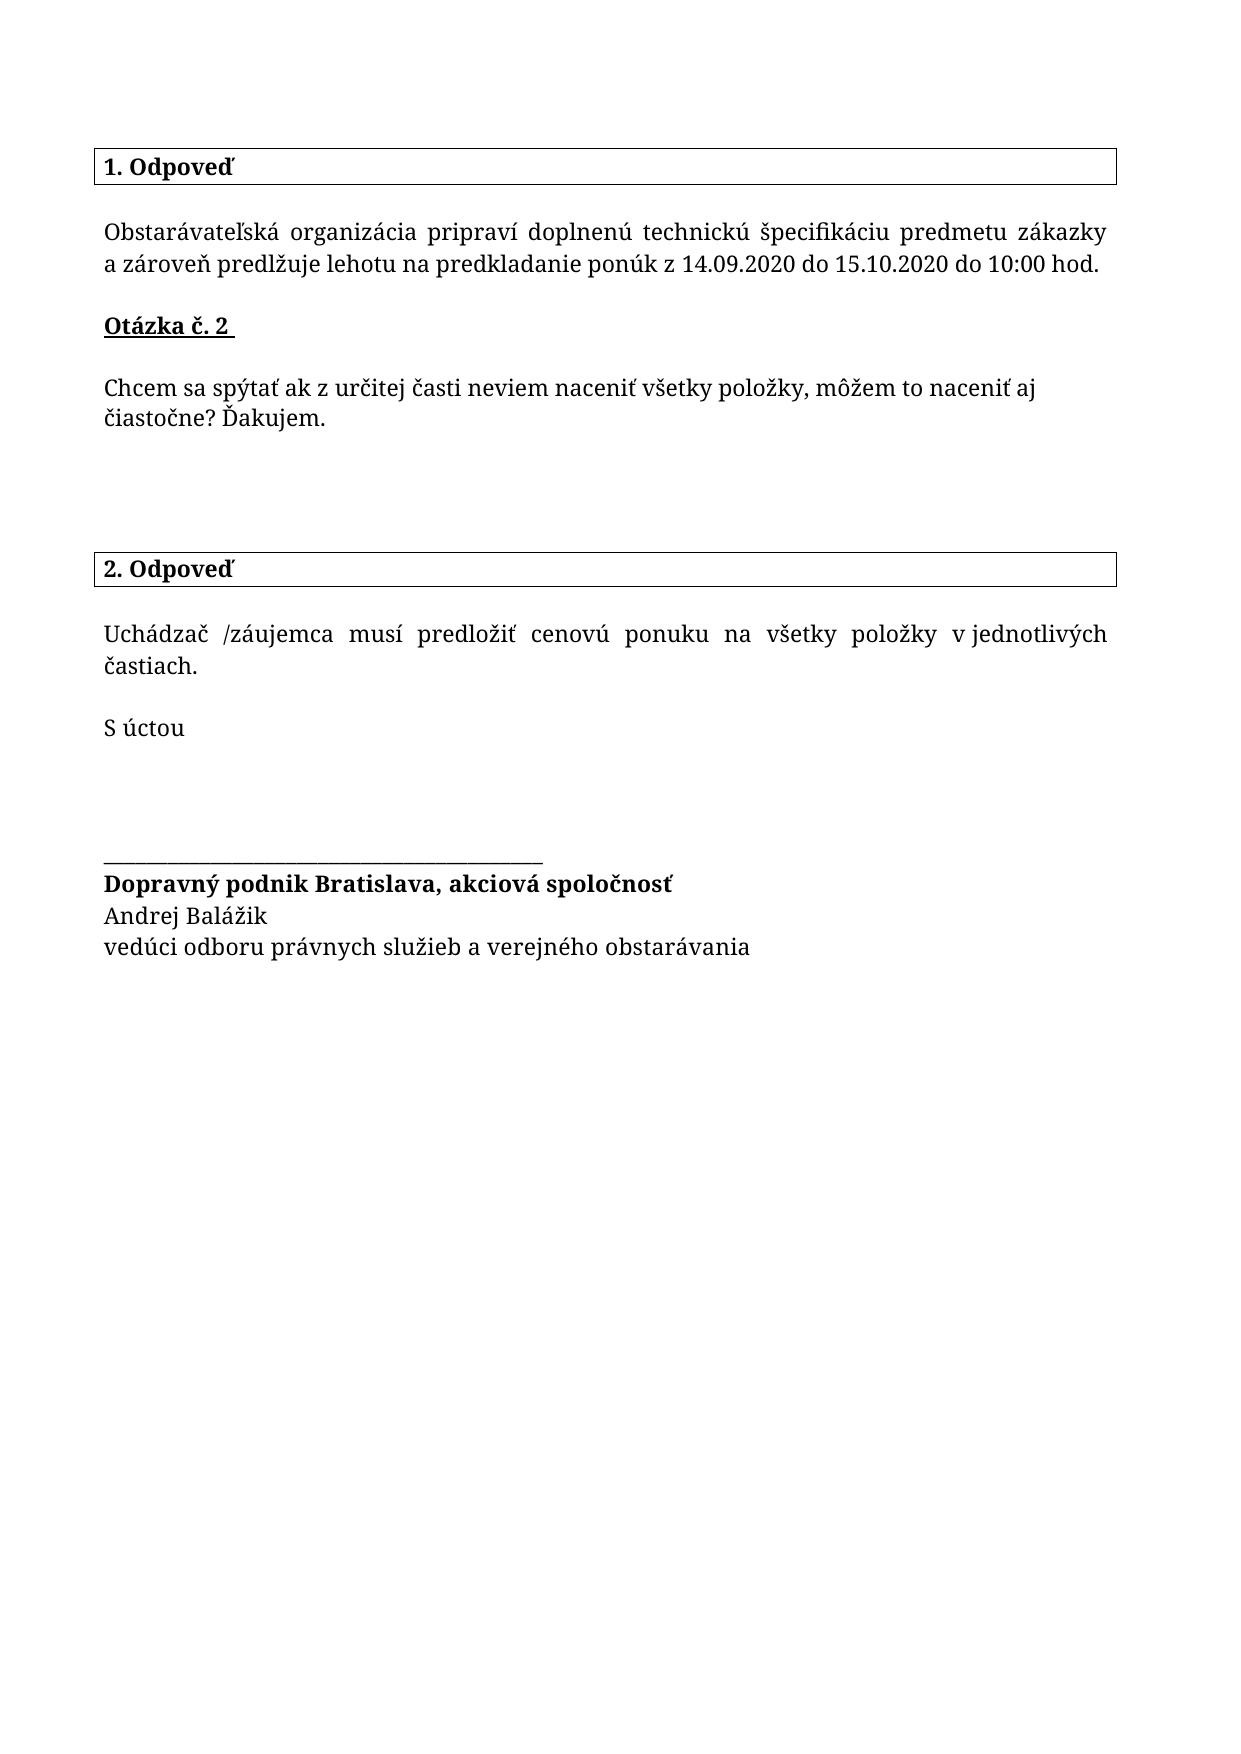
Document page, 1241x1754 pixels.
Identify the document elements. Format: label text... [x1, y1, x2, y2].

text Uchádzač /záujemca musí predložiť cenovú ponuku na všetky položky v jednotlivých častiach. [103, 618, 1107, 681]
text Andrej Balážik [103, 900, 1107, 931]
text Dopravný podnik Bratislava, akciová spoločnosť [103, 868, 1107, 900]
text S úctou [103, 712, 1107, 743]
text Chcem sa spýtať ak z určitej časti neviem naceniť všetky položky, môžem to naceniť aj čiastočne? Ďakujem. [103, 373, 1107, 432]
text 2. Odpoveď [95, 553, 1116, 586]
text Obstarávateľská organizácia pripraví doplnenú technickú špecifikáciu predmetu zákazky a zároveň predlžuje lehotu na predkladanie ponúk z 14.09.2020 do 15.10.2020 do 10:00 hod. [103, 216, 1107, 279]
text vedúci odboru právnych služieb a verejného obstarávania [103, 931, 1107, 962]
text _________________________________________ [103, 837, 1107, 868]
text 1. Odpoveď [95, 149, 1116, 184]
text Otázka č. 2 [103, 310, 1107, 341]
